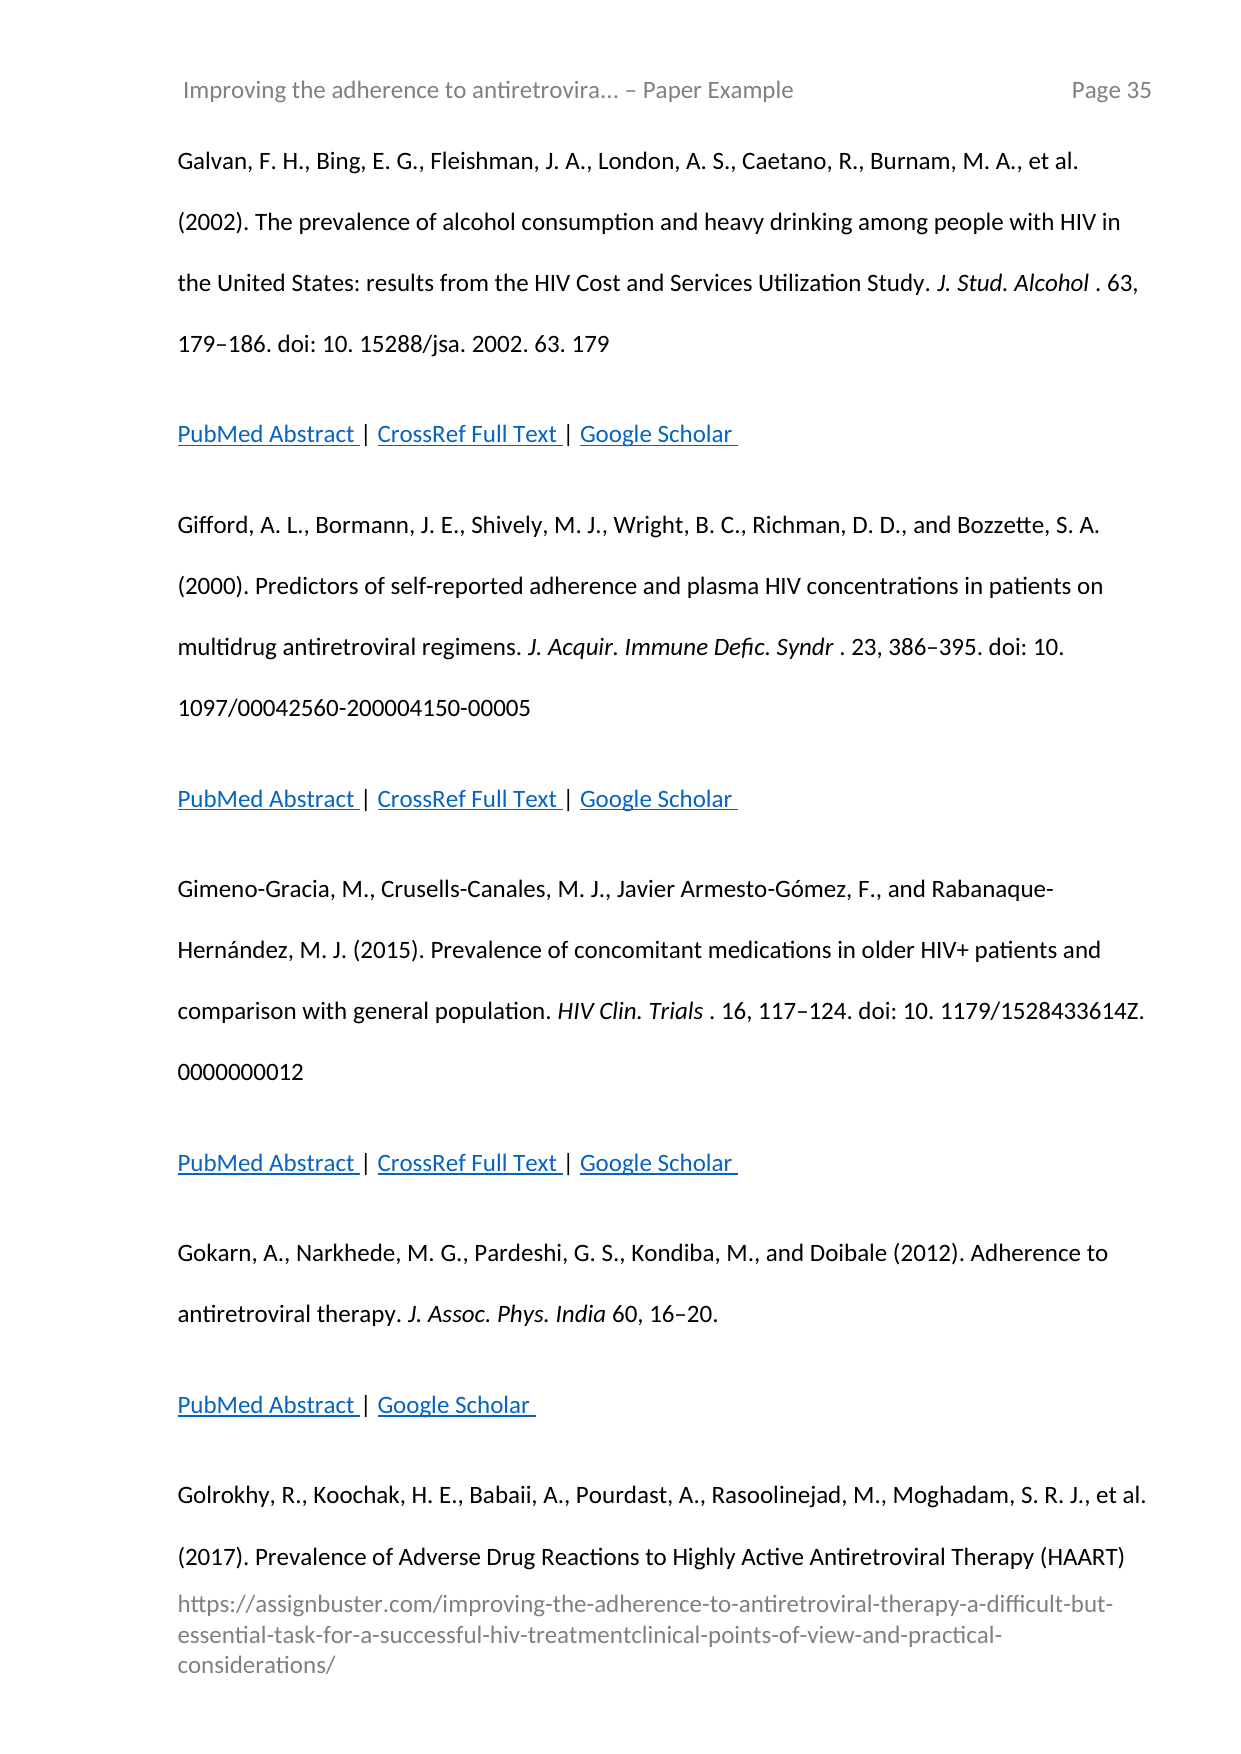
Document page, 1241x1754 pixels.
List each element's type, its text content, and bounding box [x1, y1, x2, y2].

text PubMed Abstract | Google Scholar [177, 1389, 1152, 1419]
text Gimeno-Gracia, M., Crusells-Canales, M. J., Javier Armesto-Gómez, F., and Rabanaque-Hernández, M. J. (2015). Prevalence of concomitant medications in older HIV+ patients and comparison with general population. HIV Clin. Trials . 16, 117–124. doi: 10. 1179/1528433614Z. 0000000012 [177, 873, 1152, 1087]
text Gifford, A. L., Bormann, J. E., Shively, M. J., Wright, B. C., Richman, D. D., and Bozzette, S. A. (2000). Predictors of self-reported adherence and plasma HIV concentrations in patients on multidrug antiretroviral regimens. J. Acquir. Immune Defic. Syndr . 23, 386–395. doi: 10. 1097/00042560-200004150-00005 [177, 509, 1152, 723]
text PubMed Abstract | CrossRef Full Text | Google Scholar [177, 1147, 1152, 1177]
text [177, 1479, 1152, 1571]
text Gokarn, A., Narkhede, M. G., Pardeshi, G. S., Kondiba, M., and Doibale (2012). Adherence to antiretroviral therapy. J. Assoc. Phys. India 60, 16–20. [177, 1237, 1152, 1329]
text PubMed Abstract | CrossRef Full Text | Google Scholar [177, 783, 1152, 813]
text PubMed Abstract | CrossRef Full Text | Google Scholar [177, 419, 1152, 449]
text Galvan, F. H., Bing, E. G., Fleishman, J. A., London, A. S., Caetano, R., Burnam, M. A., et al. (2002). The prevalence of alcohol consumption and heavy drinking among people with HIV in the United States: results from the HIV Cost and Services Utilization Study. J. Stud. Alcohol . 63, 179–186. doi: 10. 15288/jsa. 2002. 63. 179 [177, 145, 1152, 359]
